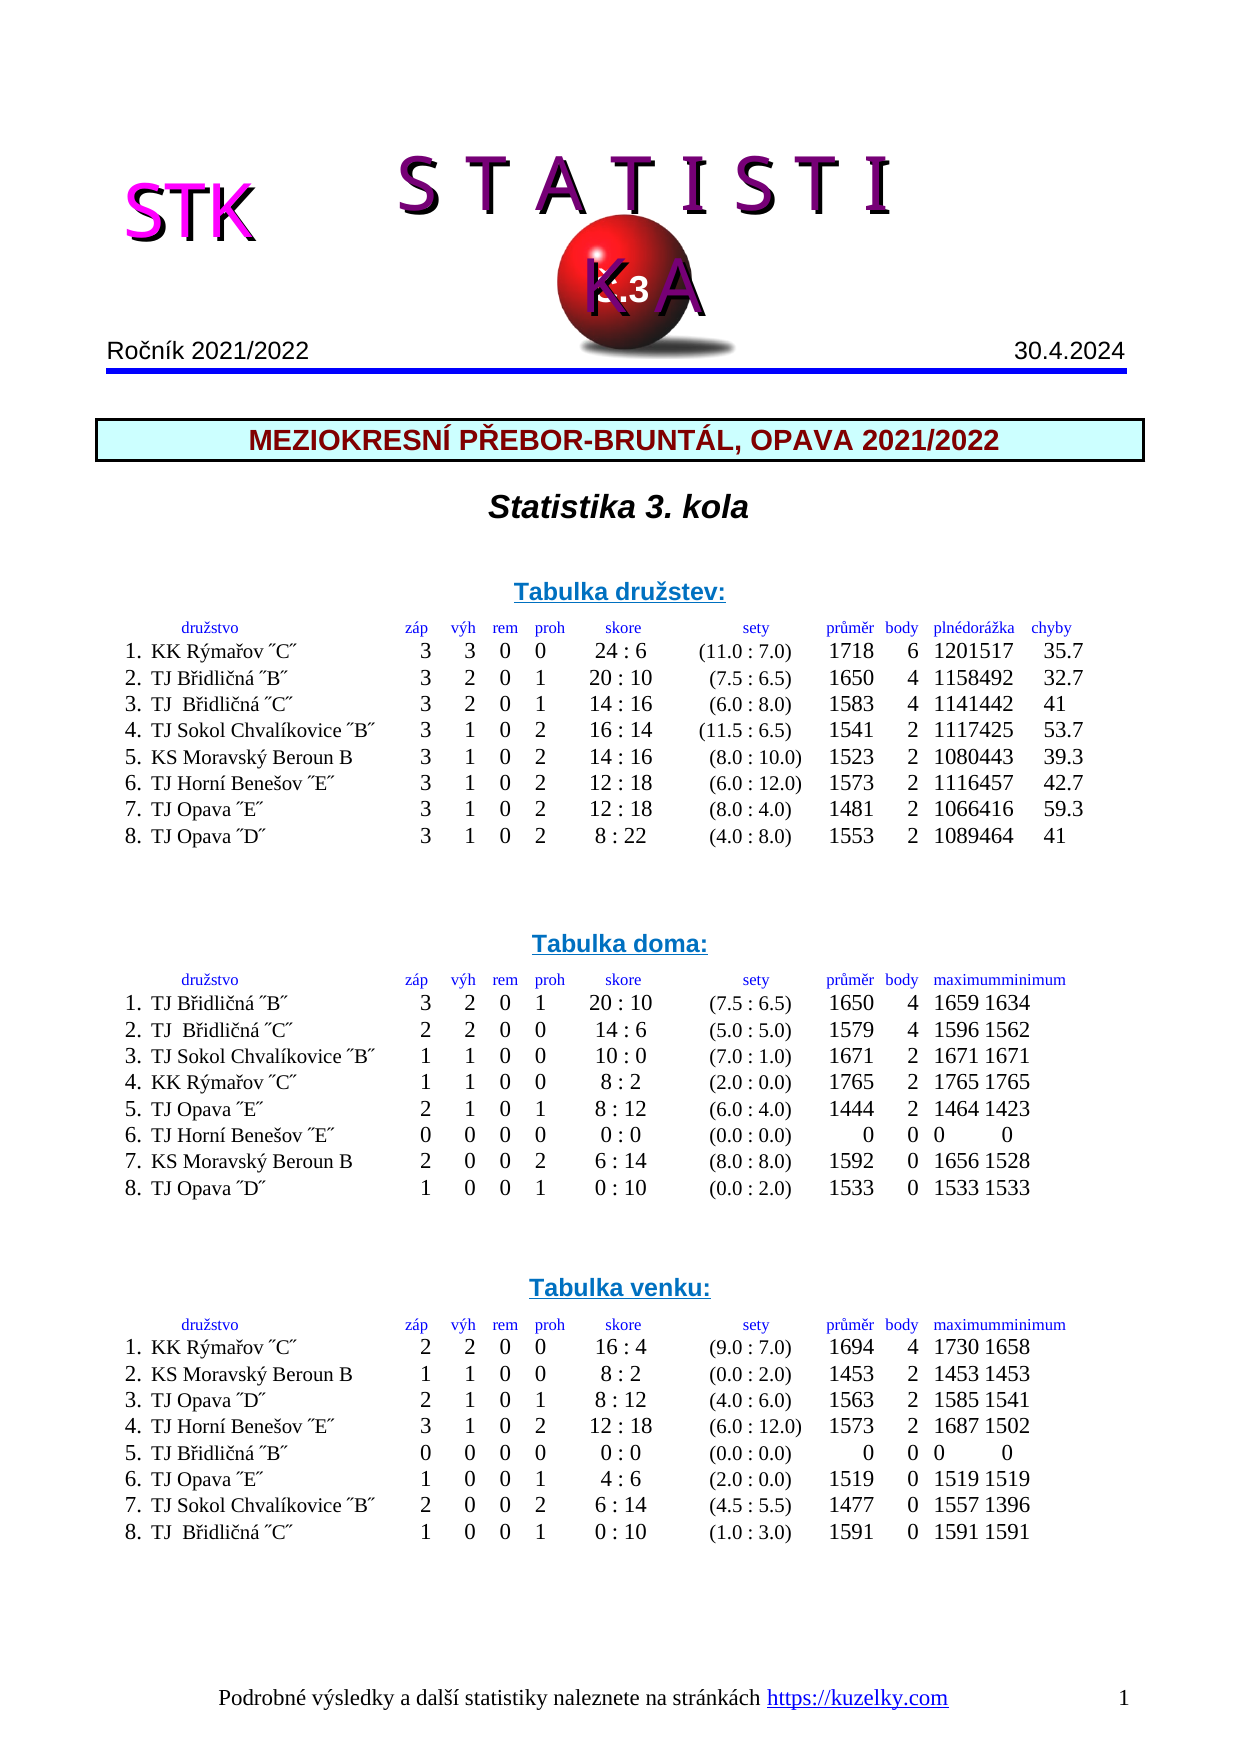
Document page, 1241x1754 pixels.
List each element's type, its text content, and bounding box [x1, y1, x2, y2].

text 8. TJ Opava ˝D˝ 3 1 0 2 8 : 22 (4.0 : 8.0) 1553 2 1089 464 41 [106, 822, 1134, 848]
text 8. TJ Opava ˝D˝ 1 0 0 1 0 : 10 (0.0 : 2.0) 1533 0 1533 1533 [106, 1174, 1134, 1200]
text 2. TJ Břidličná ˝C˝ 2 2 0 0 14 : 6 (5.0 : 5.0) 1579 4 1596 1562 [106, 1016, 1134, 1042]
text 2. TJ Břidličná ˝B˝ 3 2 0 1 20 : 10 (7.5 : 6.5) 1650 4 1158 492 32.7 [106, 664, 1134, 690]
text Tabulka doma: [94, 929, 1145, 958]
text 5. KS Moravský Beroun B 3 1 0 2 14 : 16 (8.0 : 10.0) 1523 2 1080 443 39.3 [106, 743, 1134, 769]
text 4. KK Rýmařov ˝C˝ 1 1 0 0 8 : 2 (2.0 : 0.0) 1765 2 1765 1765 [106, 1068, 1134, 1095]
text 6. TJ Horní Benešov ˝E˝ 0 0 0 0 0 : 0 (0.0 : 0.0) 0 0 0 0 [106, 1121, 1134, 1147]
text 7. KS Moravský Beroun B 2 0 0 2 6 : 14 (8.0 : 8.0) 1592 0 1656 1528 [106, 1147, 1134, 1174]
text 1. KK Rýmařov ˝C˝ 3 3 0 0 24 : 6 (11.0 : 7.0) 1718 6 1201 517 35.7 [106, 637, 1134, 664]
text 3. TJ Sokol Chvalíkovice ˝B˝ 1 1 0 0 10 : 0 (7.0 : 1.0) 1671 2 1671 1671 [106, 1042, 1134, 1068]
text 4. TJ Horní Benešov ˝E˝ 3 1 0 2 12 : 18 (6.0 : 12.0) 1573 2 1687 1502 [106, 1412, 1134, 1439]
text Ročník 2021/2022 30.4.2024 [106, 336, 1134, 365]
text 2. KS Moravský Beroun B 1 1 0 0 8 : 2 (0.0 : 2.0) 1453 2 1453 1453 [106, 1360, 1134, 1386]
text 6. TJ Horní Benešov ˝E˝ 3 1 0 2 12 : 18 (6.0 : 12.0) 1573 2 1116 457 42.7 [106, 769, 1134, 796]
text 7. TJ Opava ˝E˝ 3 1 0 2 12 : 18 (8.0 : 4.0) 1481 2 1066 416 59.3 [106, 796, 1134, 822]
text Č.3 [106, 267, 587, 310]
text 5. TJ Opava ˝E˝ 2 1 0 1 8 : 12 (6.0 : 4.0) 1444 2 1464 1423 [106, 1095, 1134, 1121]
text 8. TJ Břidličná ˝C˝ 1 0 0 1 0 : 10 (1.0 : 3.0) 1591 0 1591 1591 [106, 1518, 1134, 1544]
text Tabulka venku: [94, 1273, 1145, 1302]
text 4. TJ Sokol Chvalíkovice ˝B˝ 3 1 0 2 16 : 14 (11.5 : 6.5) 1541 2 1117 425 53.7 [106, 716, 1134, 743]
text 3. TJ Břidličná ˝C˝ 3 2 0 1 14 : 16 (6.0 : 8.0) 1583 4 1141 442 41 [106, 690, 1134, 716]
text 7. TJ Sokol Chvalíkovice ˝B˝ 2 0 0 2 6 : 14 (4.5 : 5.5) 1477 0 1557 1396 [106, 1492, 1134, 1518]
text družstvo záp výh rem proh skore sety průměr body maximum minimum [106, 970, 1134, 989]
text 3. TJ Opava ˝D˝ 2 1 0 1 8 : 12 (4.0 : 6.0) 1563 2 1585 1541 [106, 1386, 1134, 1412]
text Statistika 3. kola [106, 487, 1134, 526]
text Č.3 [609, 267, 671, 310]
text družstvo záp výh rem proh skore sety průměr body maximum minimum [106, 1314, 1134, 1333]
text 1. KK Rýmařov ˝C˝ 2 2 0 0 16 : 4 (9.0 : 7.0) 1694 4 1730 1658 [106, 1333, 1134, 1360]
text Tabulka družstev: [94, 577, 1145, 606]
subtitle Meziokresní přebor-Bruntál, Opava 2021/2022 [98, 421, 1142, 459]
text družstvo záp výh rem proh skore sety průměr body plné dorážka chyby [106, 618, 1134, 637]
text 1. TJ Břidličná ˝B˝ 3 2 0 1 20 : 10 (7.5 : 6.5) 1650 4 1659 1634 [106, 989, 1134, 1016]
text 6. TJ Opava ˝E˝ 1 0 0 1 4 : 6 (2.0 : 0.0) 1519 0 1519 1519 [106, 1465, 1134, 1492]
text 5. TJ Břidličná ˝B˝ 0 0 0 0 0 : 0 (0.0 : 0.0) 0 0 0 0 [106, 1439, 1134, 1465]
text Č.3 [687, 267, 1134, 310]
